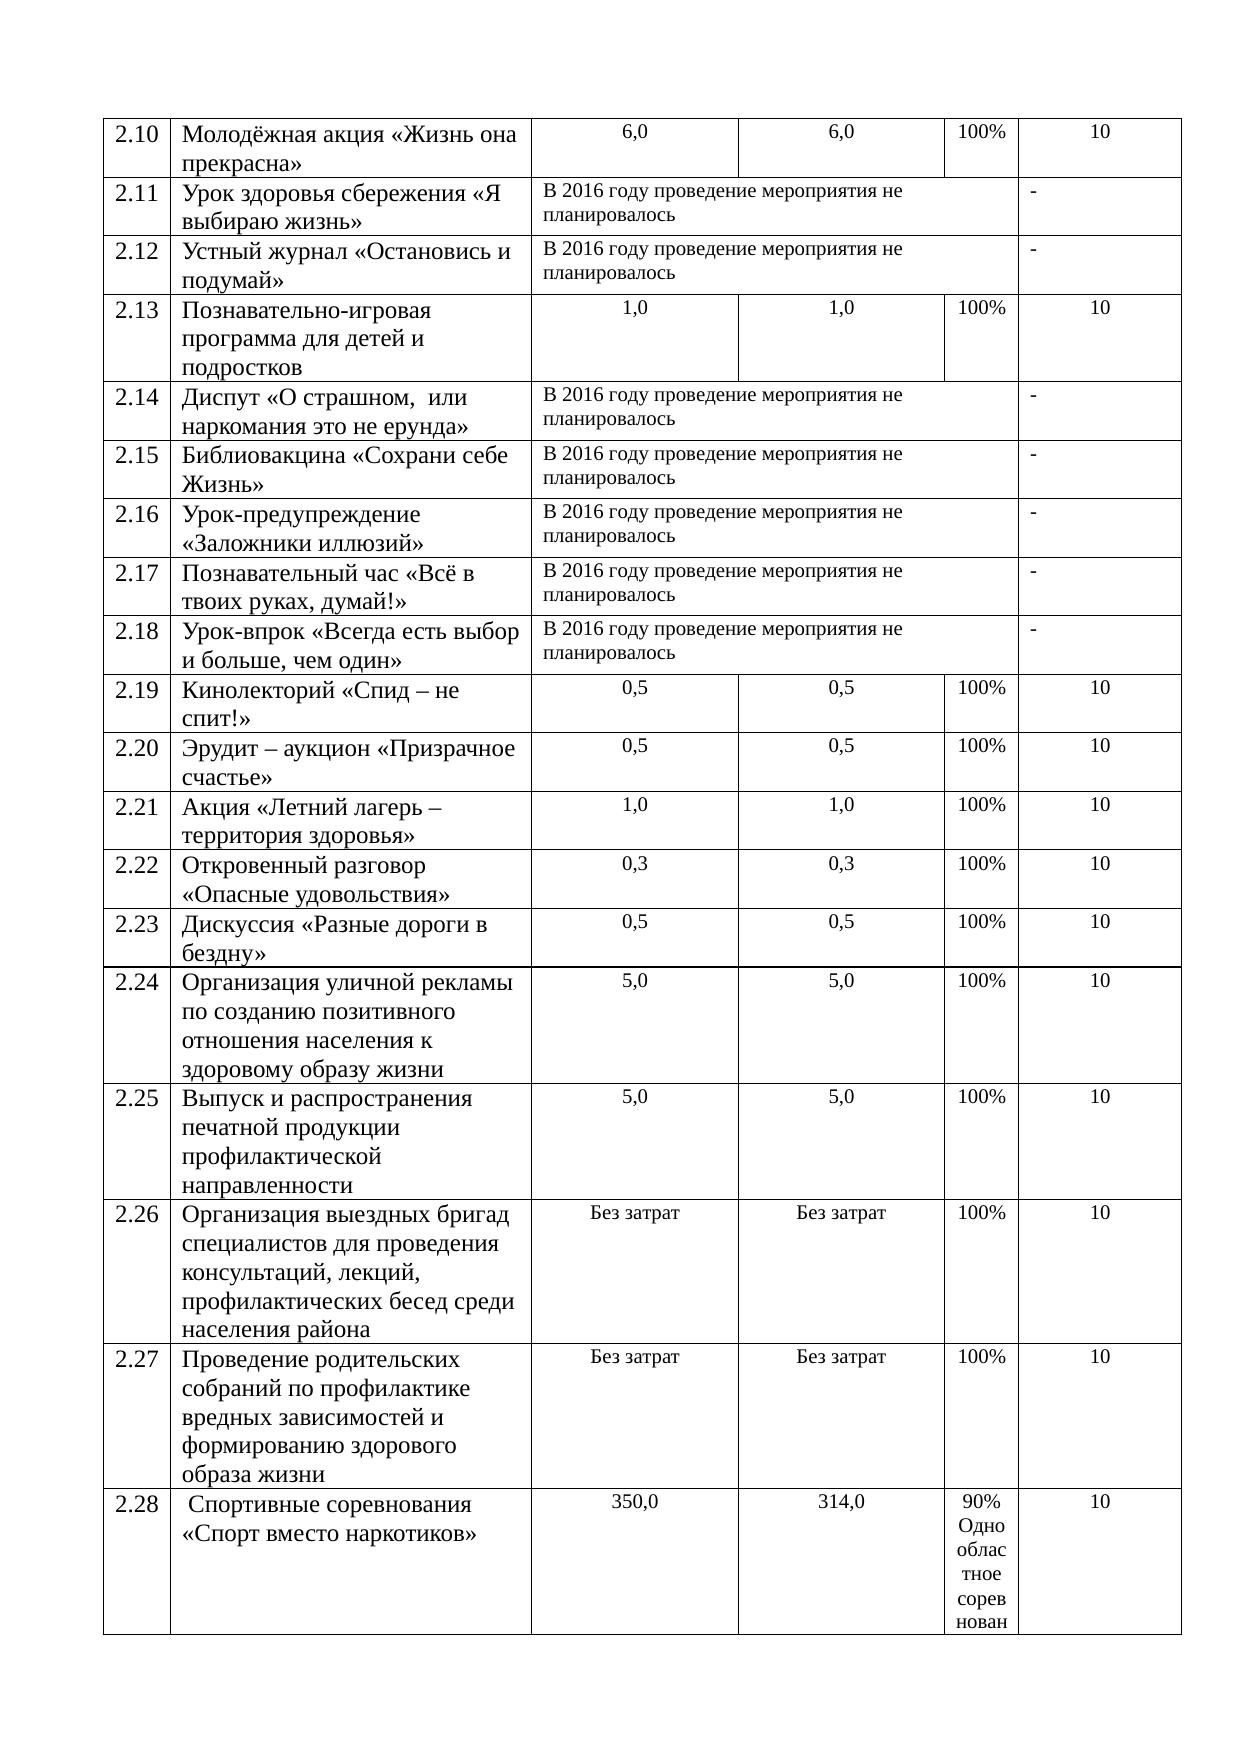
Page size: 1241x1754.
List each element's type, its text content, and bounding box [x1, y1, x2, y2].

table_cell 1,0 [532, 792, 738, 849]
table_cell 1,0 [739, 792, 944, 849]
table_cell 314,0 [739, 1489, 944, 1633]
table_cell Кинолекторий «Спид – не спит!» [171, 675, 531, 732]
table_cell 10 [1019, 295, 1181, 381]
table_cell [171, 1489, 531, 1633]
table_cell 2.26 [104, 1200, 170, 1343]
table_cell Урок-предупреждение «Заложники иллюзий» [171, 499, 531, 557]
table_cell Библиовакцина «Сохрани себе Жизнь» [171, 441, 531, 498]
table_cell В 2016 году проведение мероприятия не планировалось [532, 499, 1018, 557]
table_cell - [1019, 499, 1181, 557]
table_cell 10 [1019, 1344, 1181, 1488]
table_cell 100% [945, 675, 1018, 732]
table_cell Проведение родительских собраний по профилактике вредных зависимостей и формированию здорового образа жизни [171, 1344, 531, 1488]
table_cell Урок здоровья сбережения «Я выбираю жизнь» [171, 178, 531, 235]
table_cell 2.11 [104, 178, 170, 235]
table_cell 5,0 [739, 1084, 944, 1198]
table_cell 2.15 [104, 441, 170, 498]
table_cell 10 [1019, 968, 1181, 1082]
table_cell 100% [945, 1344, 1018, 1488]
table_cell 2.18 [104, 616, 170, 674]
table_cell Дискуссия «Разные дороги в бездну» [171, 909, 531, 966]
table_cell 1,0 [739, 295, 944, 381]
table_cell 100% [945, 295, 1018, 381]
table_cell 10 [1019, 733, 1181, 791]
table_cell 5,0 [532, 1084, 738, 1198]
table_cell 0,3 [739, 850, 944, 908]
table_cell 100% [945, 850, 1018, 908]
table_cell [945, 1489, 1018, 1633]
table_cell 0,5 [739, 909, 944, 966]
table_cell 2.17 [104, 558, 170, 615]
table_cell 10 [1019, 909, 1181, 966]
table_cell 6,0 [739, 119, 944, 177]
table_cell 0,3 [532, 850, 738, 908]
table_cell Организация уличной рекламы по созданию позитивного отношения населения к здоровому образу жизни [171, 968, 531, 1082]
table_cell 0,5 [532, 733, 738, 791]
table_cell - [1019, 616, 1181, 674]
table_cell 2.19 [104, 675, 170, 732]
table_cell 6,0 [532, 119, 738, 177]
table_cell В 2016 году проведение мероприятия не планировалось [532, 382, 1018, 439]
table_cell 100% [945, 733, 1018, 791]
table_cell Без затрат [739, 1200, 944, 1343]
table_cell 2.14 [104, 382, 170, 439]
table_cell 2.24 [104, 968, 170, 1082]
table_cell Выпуск и распространения печатной продукции профилактической направленности [171, 1084, 531, 1198]
table_cell 2.20 [104, 733, 170, 791]
table_cell Познавательно-игровая программа для детей и подростков [171, 295, 531, 381]
table_cell 5,0 [532, 968, 738, 1082]
table_cell Без затрат [739, 1344, 944, 1488]
table_cell 2.23 [104, 909, 170, 966]
table_cell - [1019, 382, 1181, 439]
table_cell 2.25 [104, 1084, 170, 1198]
table_cell Без затрат [532, 1200, 738, 1343]
table_cell 350,0 [532, 1489, 738, 1633]
table_cell 2.28 [104, 1489, 170, 1633]
table_cell 2.10 [104, 119, 170, 177]
table_cell 100% [945, 968, 1018, 1082]
table_cell Познавательный час «Всё в твоих руках, думай!» [171, 558, 531, 615]
table_cell Урок-впрок «Всегда есть выбор и больше, чем один» [171, 616, 531, 674]
table_cell 10 [1019, 792, 1181, 849]
table_cell 2.27 [104, 1344, 170, 1488]
table_cell 10 [1019, 1200, 1181, 1343]
table_cell 100% [945, 119, 1018, 177]
table_cell 2.21 [104, 792, 170, 849]
table_cell В 2016 году проведение мероприятия не планировалось [532, 236, 1018, 294]
table_cell 10 [1019, 119, 1181, 177]
table_cell 1,0 [532, 295, 738, 381]
table_cell Организация выездных бригад специалистов для проведения консультаций, лекций, профилактических бесед среди населения района [171, 1200, 531, 1343]
table_cell 100% [945, 1200, 1018, 1343]
table_cell 2.13 [104, 295, 170, 381]
table_cell 2.22 [104, 850, 170, 908]
table_cell 10 [1019, 1489, 1181, 1633]
table_cell Устный журнал «Остановись и подумай» [171, 236, 531, 294]
table_cell 2.16 [104, 499, 170, 557]
table_cell Откровенный разговор «Опасные удовольствия» [171, 850, 531, 908]
table_cell 10 [1019, 1084, 1181, 1198]
table_cell - [1019, 236, 1181, 294]
table_cell - [1019, 558, 1181, 615]
table_cell 100% [945, 909, 1018, 966]
table_cell 2.12 [104, 236, 170, 294]
table_cell Диспут «О страшном, или наркомания это не ерунда» [171, 382, 531, 439]
table_cell Акция «Летний лагерь – территория здоровья» [171, 792, 531, 849]
table_cell В 2016 году проведение мероприятия не планировалось [532, 441, 1018, 498]
table_cell 0,5 [739, 733, 944, 791]
table_cell В 2016 году проведение мероприятия не планировалось [532, 616, 1018, 674]
table_cell - [1019, 441, 1181, 498]
table_cell 10 [1019, 850, 1181, 908]
table_cell 0,5 [532, 909, 738, 966]
table_cell 0,5 [532, 675, 738, 732]
table_cell 5,0 [739, 968, 944, 1082]
table_cell В 2016 году проведение мероприятия не планировалось [532, 558, 1018, 615]
table_cell 10 [1019, 675, 1181, 732]
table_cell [532, 178, 1018, 235]
table_cell Без затрат [532, 1344, 738, 1488]
table_cell Молодёжная акция «Жизнь она прекрасна» [171, 119, 531, 177]
table_cell 0,5 [739, 675, 944, 732]
table_cell - [1019, 178, 1181, 235]
table_cell 100% [945, 792, 1018, 849]
table_cell Эрудит – аукцион «Призрачное счастье» [171, 733, 531, 791]
table_cell 100% [945, 1084, 1018, 1198]
